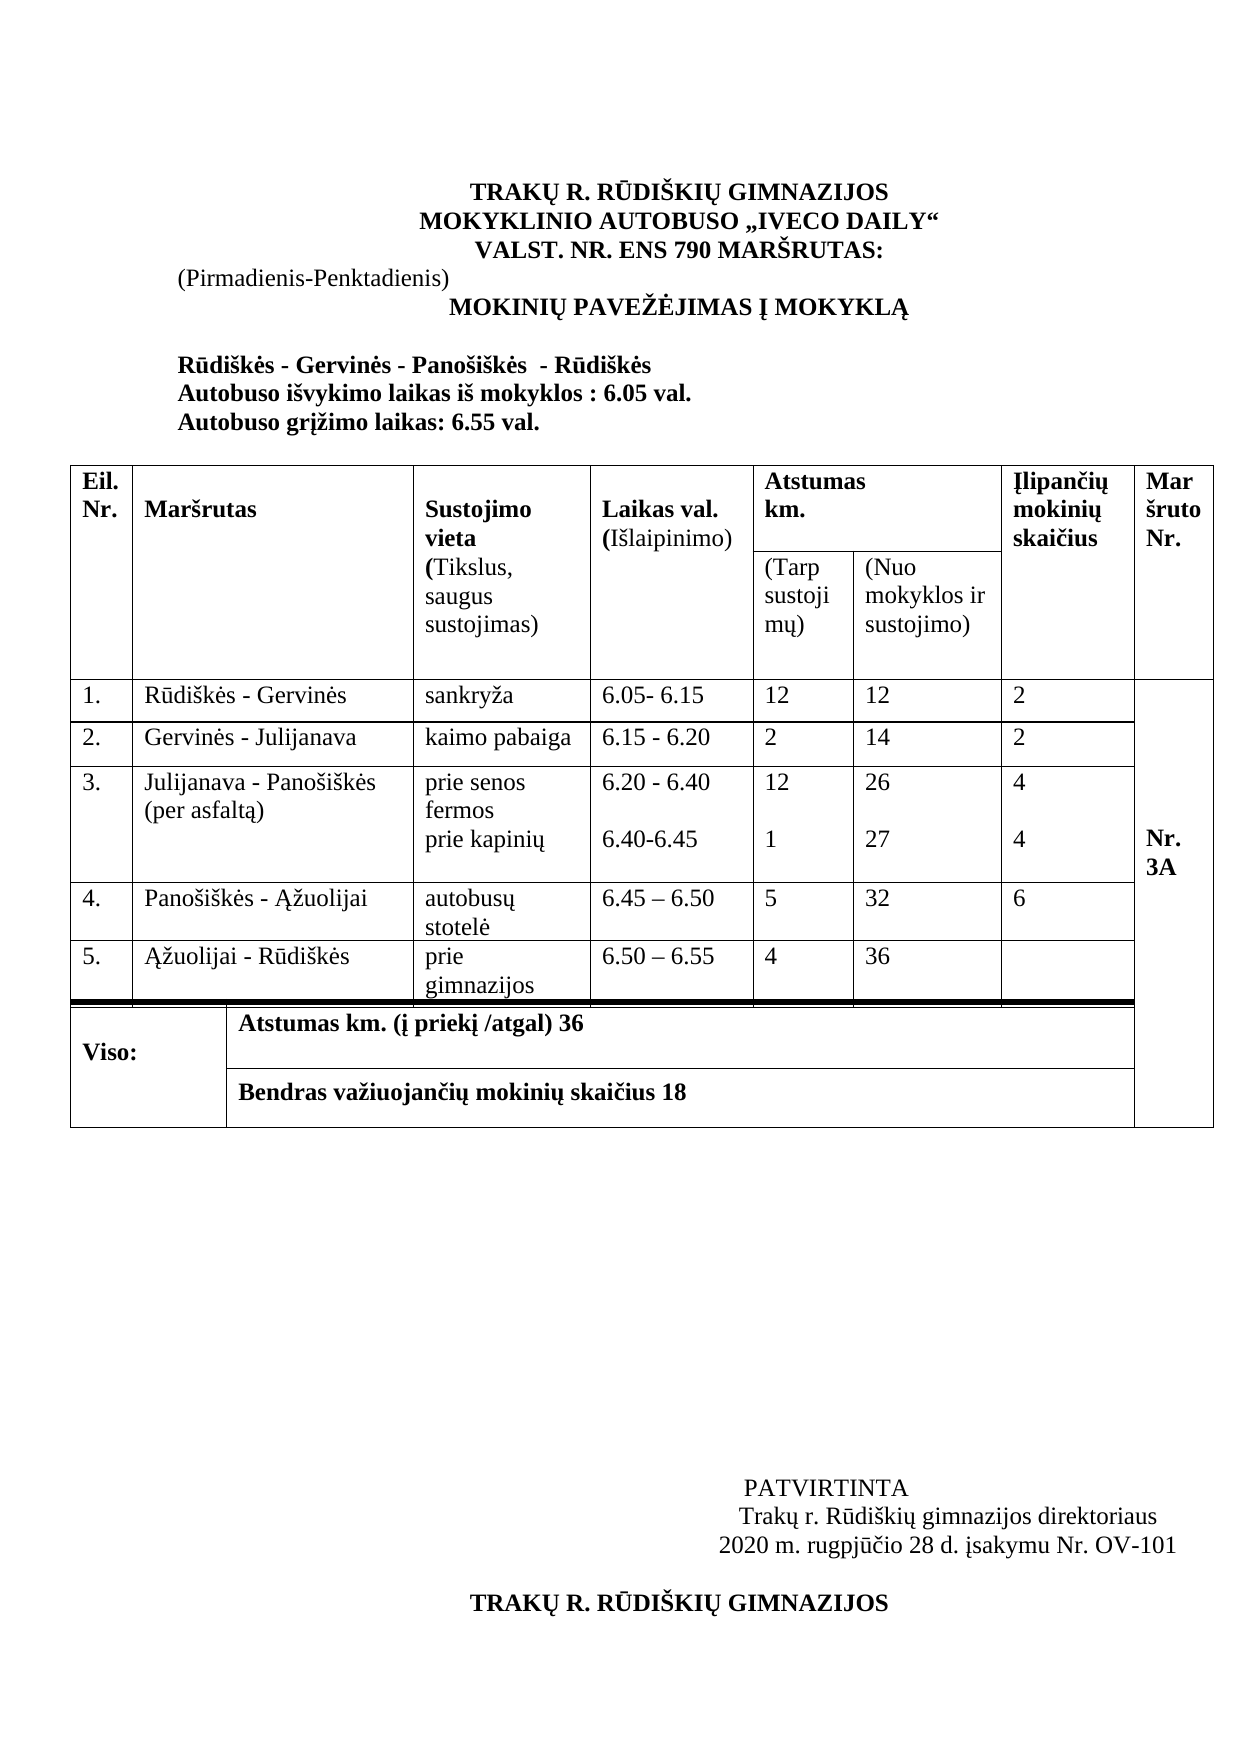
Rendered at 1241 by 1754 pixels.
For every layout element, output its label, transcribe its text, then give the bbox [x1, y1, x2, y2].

table_cell 4 [754, 941, 853, 999]
table_cell 26 27 [854, 767, 1001, 882]
table_header Sustojimo vieta (Tikslus, saugus sustojimas) [414, 466, 590, 679]
text Autobuso grįžimo laikas: 6.55 val. [177, 407, 1181, 436]
table_cell Bendras važiuojančių mokinių skaičius 18 [227, 1069, 1002, 1127]
table_cell 36 [854, 941, 1001, 999]
table_cell 6.45 – 6.50 [591, 883, 753, 940]
table_cell Nr. 3A [1135, 680, 1213, 1127]
table_header Eil. Nr. [71, 466, 132, 679]
table_cell autobusų stotelė [414, 883, 590, 940]
table_header Maršruto Nr. [1135, 466, 1213, 679]
table_cell 2 [754, 723, 853, 766]
table_cell 6.20 - 6.40 6.40-6.45 [591, 767, 753, 882]
table_cell 2 [1002, 723, 1134, 766]
table_cell sankryža [414, 680, 590, 721]
table_cell 6.50 – 6.55 [591, 941, 753, 999]
table_cell 6.05- 6.15 [591, 680, 753, 721]
table_cell 14 [854, 723, 1001, 766]
table_cell Panošiškės - Ąžuolijai [133, 883, 413, 940]
table_cell Atstumas km. (į priekį /atgal) 36 [227, 1008, 1002, 1068]
text TRAKŲ R. RŪDIŠKIŲ GIMNAZIJOS [177, 1588, 1181, 1616]
table_cell 4. [71, 883, 132, 940]
table_cell prie gimnazijos [414, 941, 590, 999]
text Trakų r. Rūdiškių gimnazijos direktoriaus [177, 1501, 1181, 1530]
table_cell (Tarp sustojimų) [754, 552, 853, 679]
table_cell Ąžuolijai - Rūdiškės [133, 941, 413, 999]
table_cell Rūdiškės - Gervinės [133, 680, 413, 721]
text VALST. NR. ENS 790 MARŠRUTAS: [177, 235, 1181, 263]
table_cell 5. [71, 941, 132, 999]
table_header Atstumas km. [754, 466, 1001, 551]
text PATVIRTINTA [177, 1473, 1181, 1501]
table_cell Julijanava - Panošiškės (per asfaltą) [133, 767, 413, 882]
table_header Laikas val. (Išlaipinimo) [591, 466, 753, 679]
table_cell Gervinės - Julijanava [133, 723, 413, 766]
table_cell Viso: [71, 1008, 226, 1127]
table_cell 5 [754, 883, 853, 940]
table_cell [1002, 1008, 1134, 1068]
table_cell 3. [71, 767, 132, 882]
text 2020 m. rugpjūčio 28 d. įsakymu Nr. OV-101 [177, 1530, 1181, 1559]
table_cell kaimo pabaiga [414, 723, 590, 766]
table_header Įlipančių mokinių skaičius [1002, 466, 1134, 679]
table_cell [1002, 1069, 1134, 1127]
table_header Maršrutas [133, 466, 413, 679]
table_cell [1002, 941, 1134, 999]
table_cell 12 [754, 680, 853, 721]
table_cell 6.15 - 6.20 [591, 723, 753, 766]
table_cell 2. [71, 723, 132, 766]
table_cell 6 [1002, 883, 1134, 940]
table_cell 32 [854, 883, 1001, 940]
text Rūdiškės - Gervinės - Panošiškės - Rūdiškės [177, 350, 1181, 378]
table_cell 12 [854, 680, 1001, 721]
table_cell (Nuo mokyklos ir sustojimo) [854, 552, 1001, 679]
table_cell 12 1 [754, 767, 853, 882]
text MOKYKLINIO AUTOBUSO „IVECO DAILY“ [177, 206, 1181, 235]
table_cell prie senos fermos prie kapinių [414, 767, 590, 882]
text Autobuso išvykimo laikas iš mokyklos : 6.05 val. [177, 378, 1181, 407]
table_cell 2 [1002, 680, 1134, 721]
text TRAKŲ R. RŪDIŠKIŲ GIMNAZIJOS [177, 177, 1181, 206]
text (Pirmadienis-Penktadienis) [177, 263, 1181, 292]
text MOKINIŲ PAVEŽĖJIMAS Į MOKYKLĄ [177, 292, 1181, 321]
table_cell 4 4 [1002, 767, 1134, 882]
table_cell 1. [71, 680, 132, 721]
